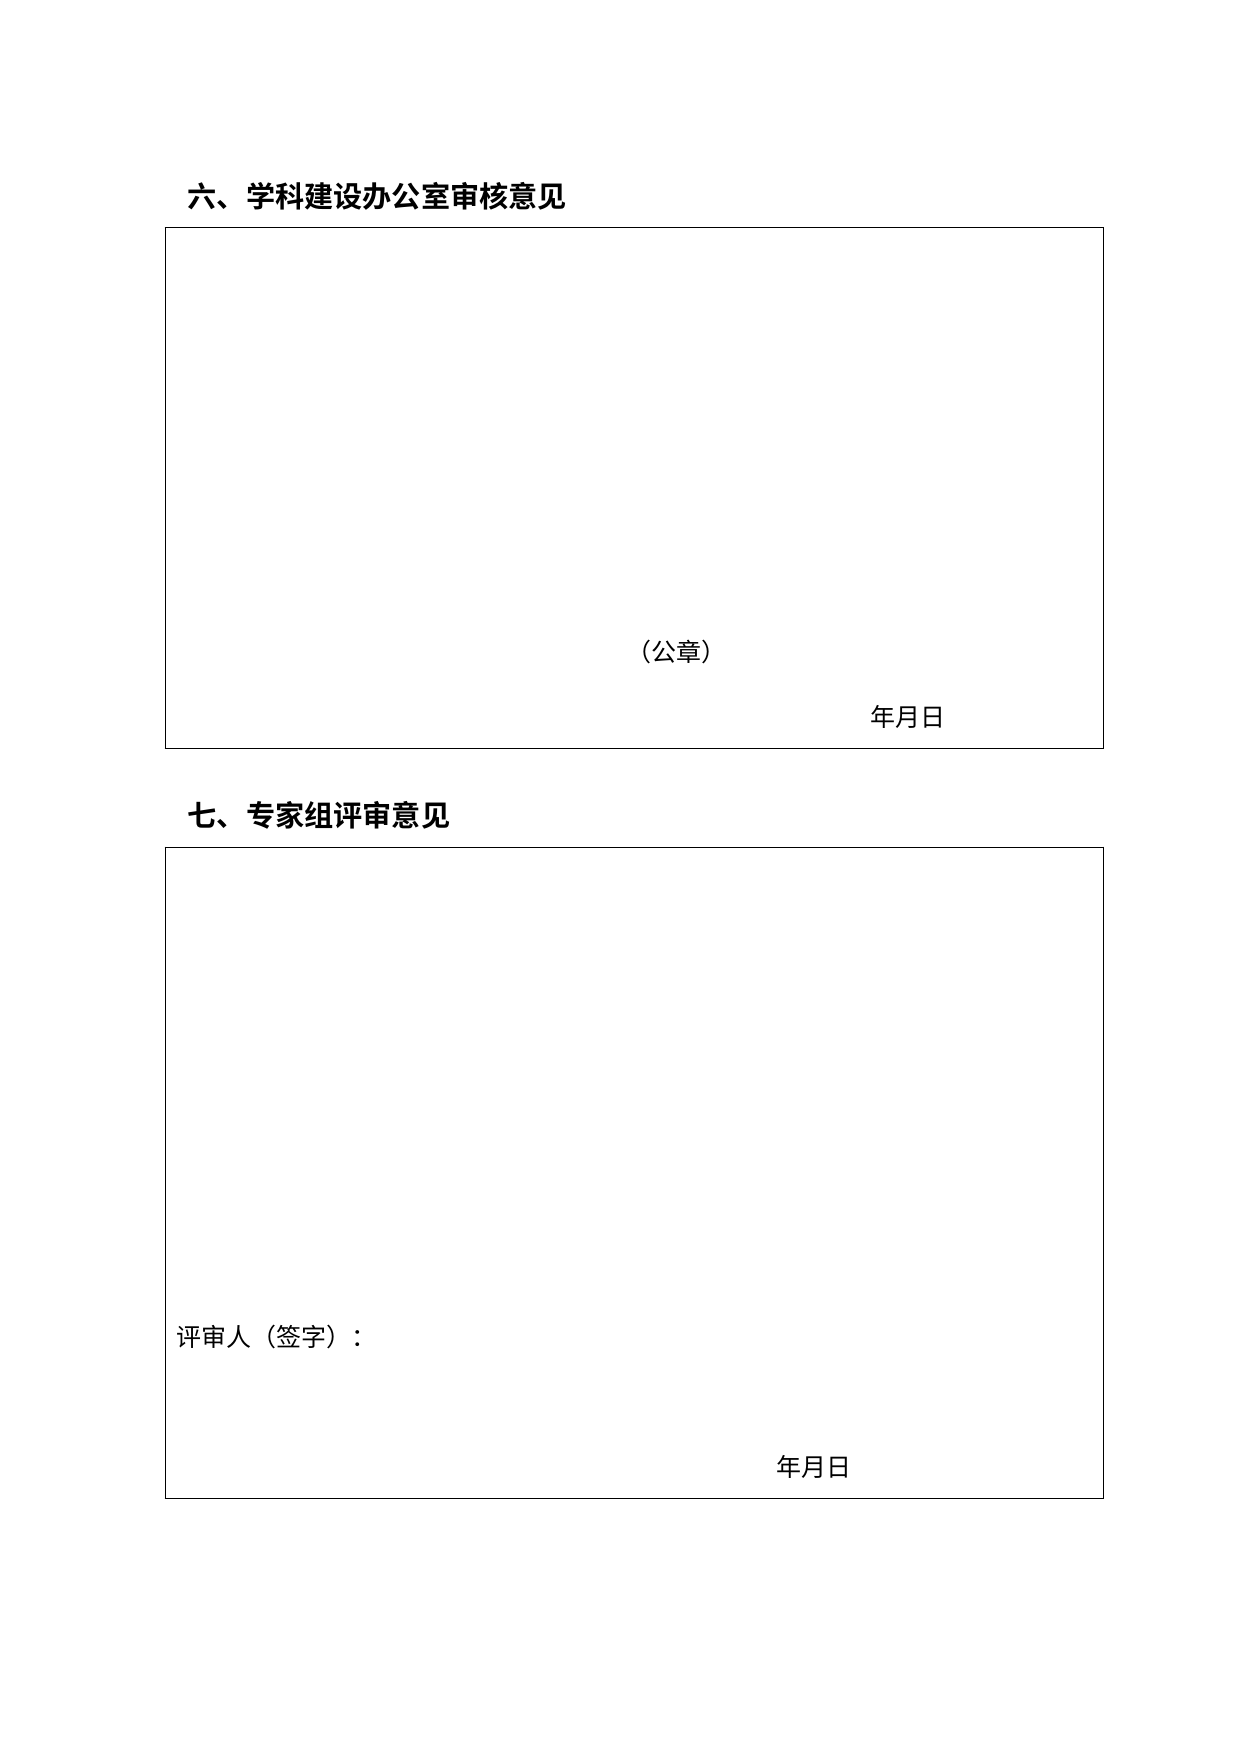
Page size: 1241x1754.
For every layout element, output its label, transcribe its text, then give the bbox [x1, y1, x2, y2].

table_header （公章） 年月日 [166, 228, 1103, 748]
table_header 评审人（签字）： 年月日 [166, 848, 1103, 1498]
text 七、专家组评审意见 [187, 782, 1053, 847]
text 六、学科建设办公室审核意见 [187, 162, 1053, 227]
